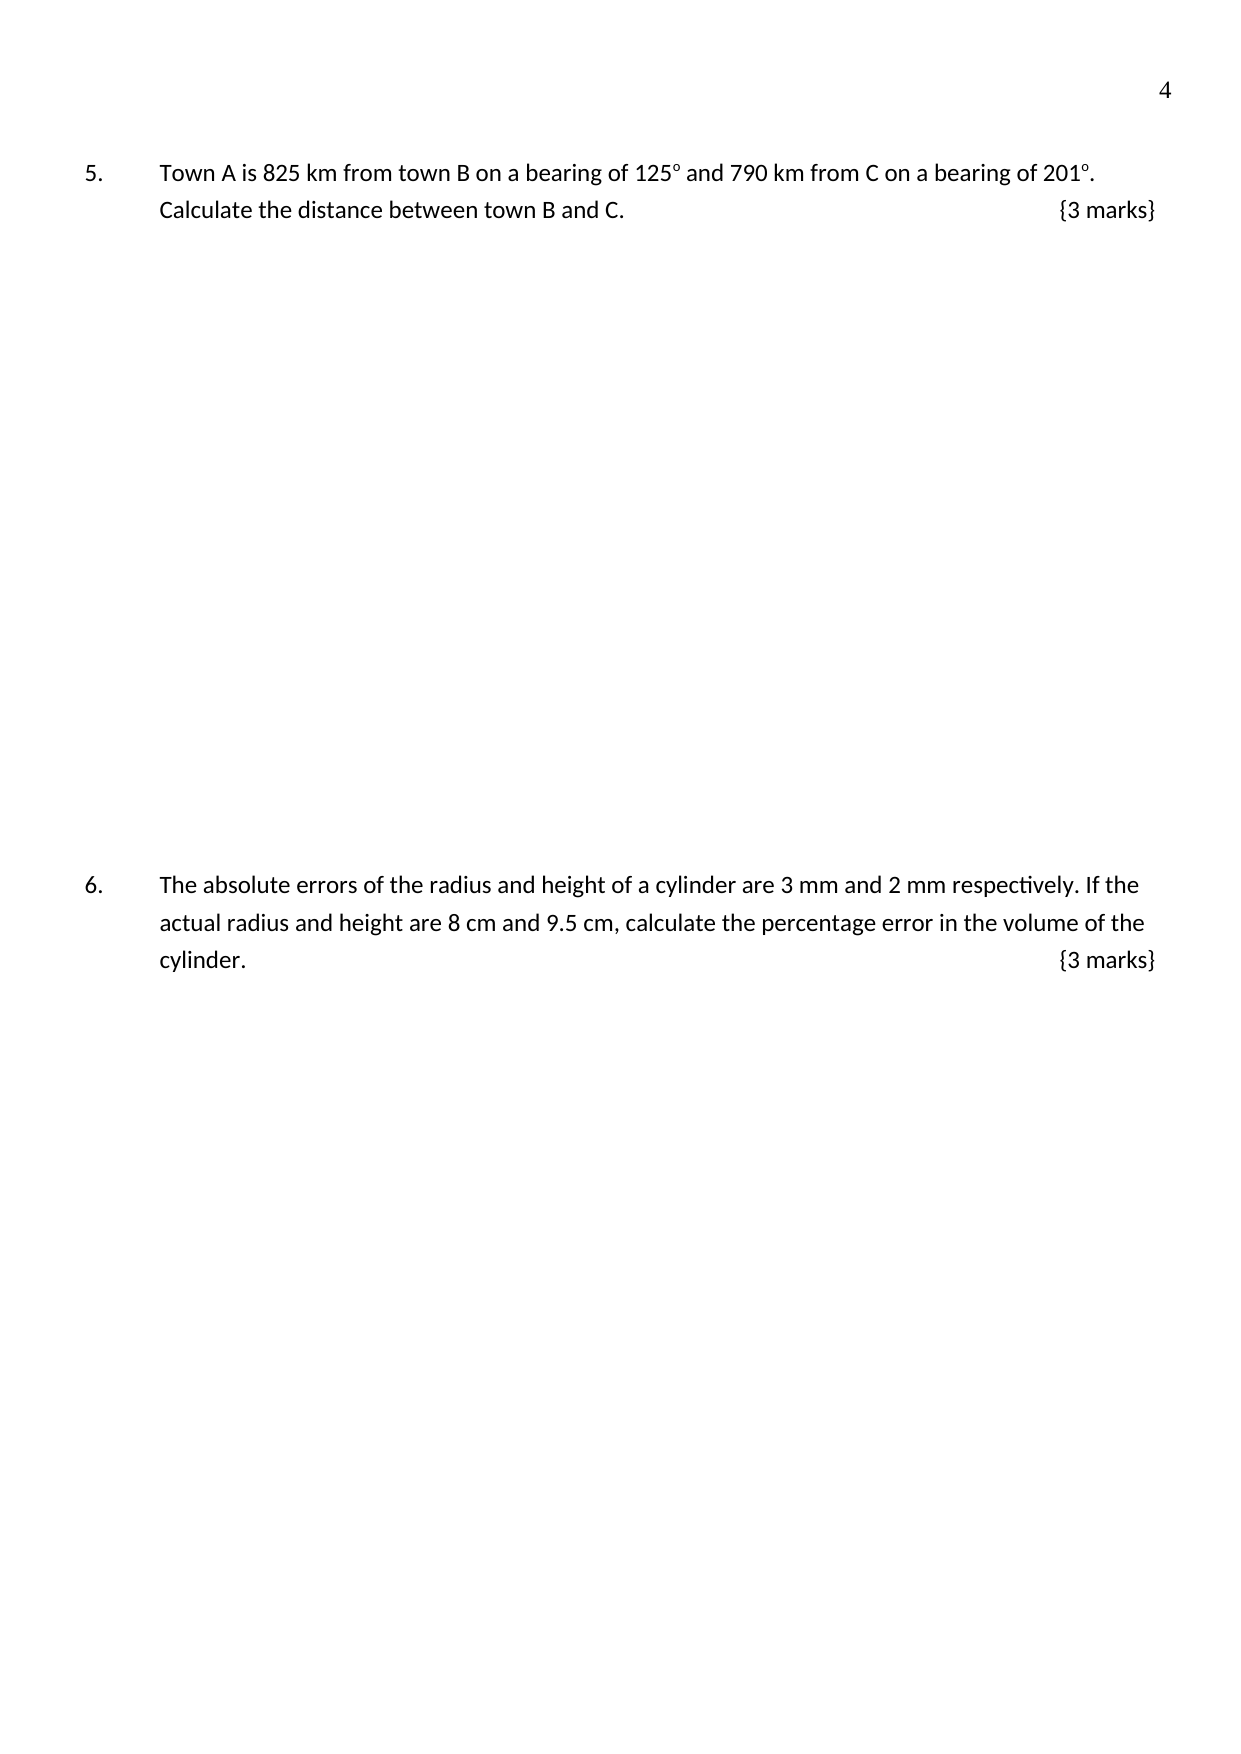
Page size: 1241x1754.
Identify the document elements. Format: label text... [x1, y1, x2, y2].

text 5. Town A is 825 km from town B on a bearing of 125o and 790 km from C on a bearing of 201o. Calculate the distance between town B and C. {3 marks} [84, 150, 1172, 225]
text 6. The absolute errors of the radius and height of a cylinder are 3 mm and 2 mm respectively. If the actual radius and height are 8 cm and 9.5 cm, calculate the percentage error in the volume of the cylinder. {3 marks} [84, 862, 1172, 975]
